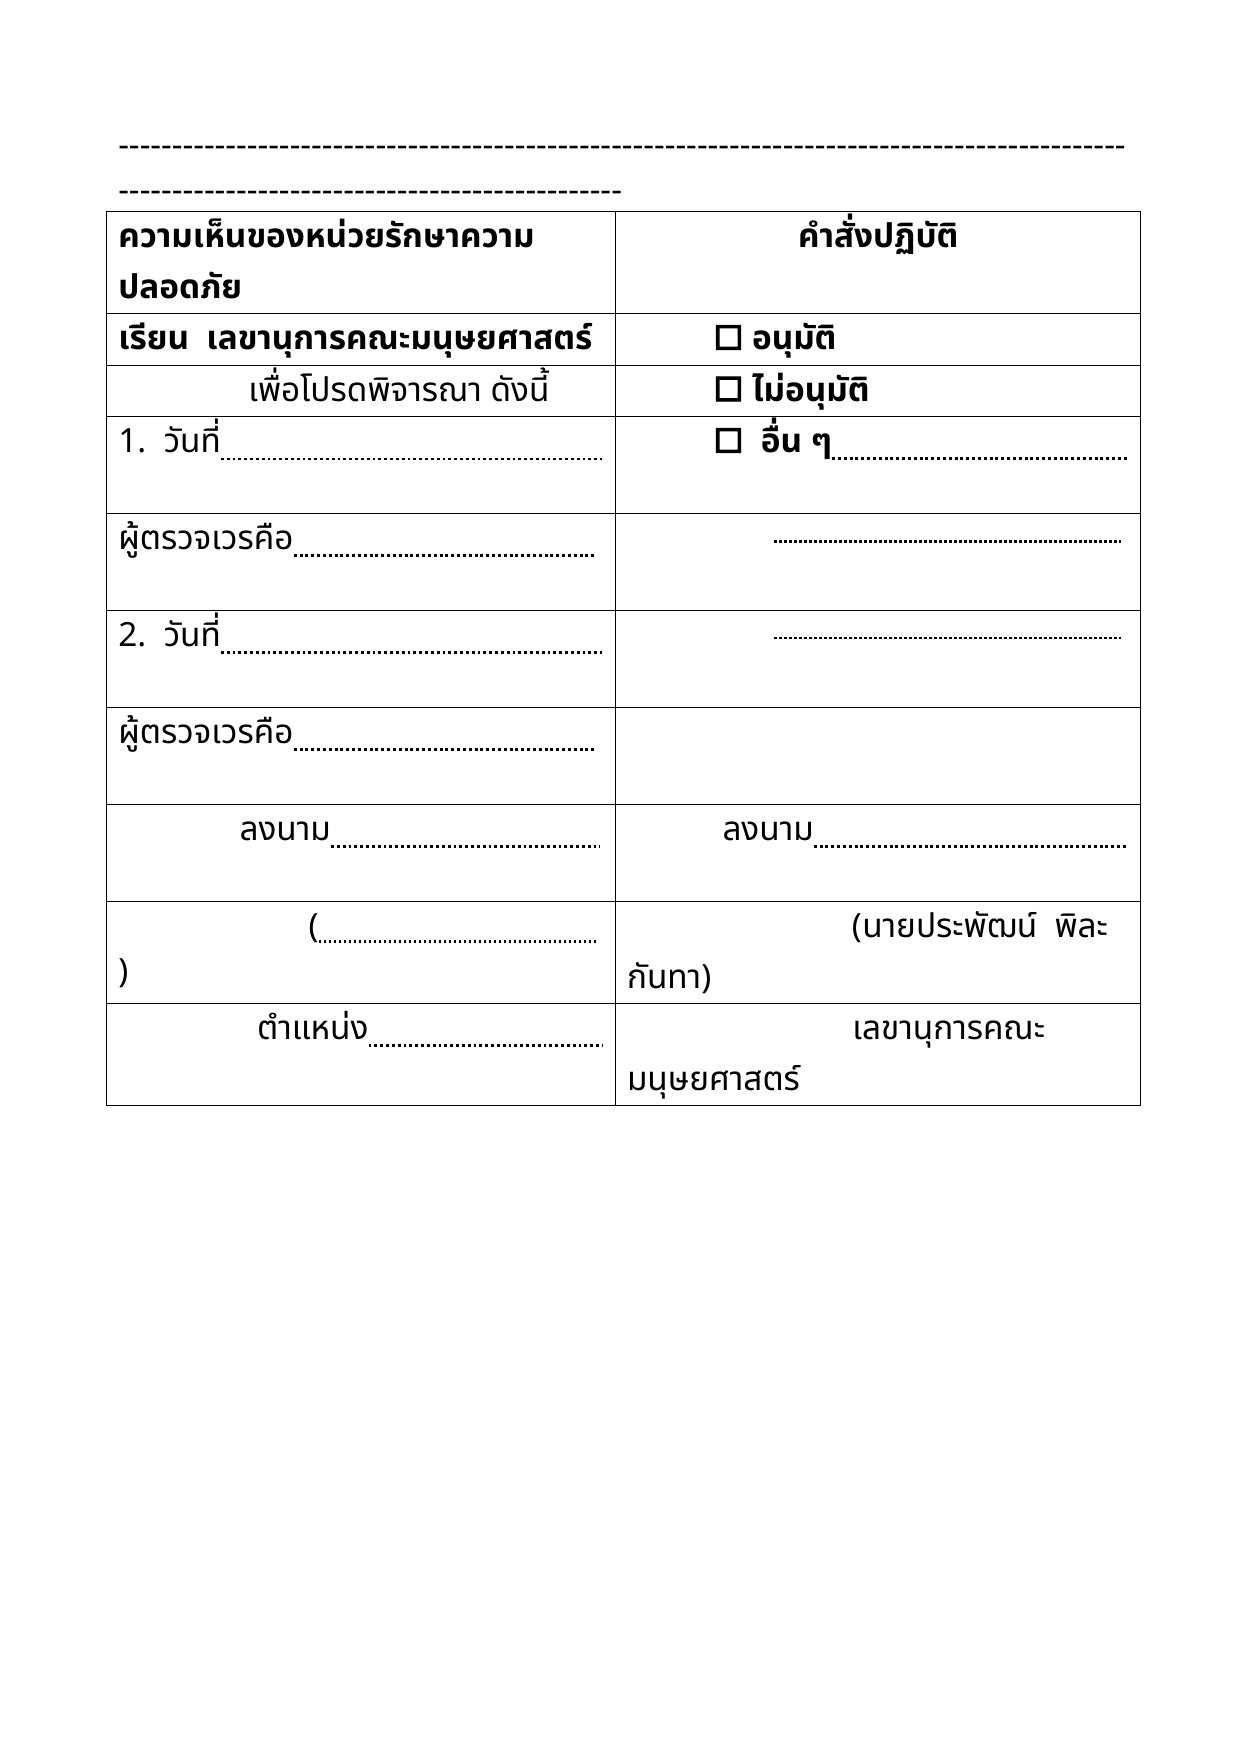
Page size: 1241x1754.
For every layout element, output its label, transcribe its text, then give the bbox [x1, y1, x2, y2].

table_cell . [616, 611, 1140, 707]
table_cell เลขานุการคณะมนุษยศาสตร์ [616, 1004, 1140, 1105]
table_header คำสั่งปฏิบัติ [616, 212, 1140, 313]
table_cell ลงนาม . [107, 805, 615, 901]
table_cell . [616, 514, 1140, 610]
table_cell ผู้ตรวจเวรคือ . [107, 708, 615, 804]
table_cell ผู้ตรวจเวรคือ . [107, 514, 615, 610]
table_cell อื่น ๆ . [616, 417, 1140, 513]
table_cell 1. วันที่ . [107, 417, 615, 513]
table_cell [616, 708, 1140, 804]
table_cell ไม่อนุมัติ [616, 366, 1140, 416]
table_cell ตำแหน่ง . [107, 1004, 615, 1105]
table_cell 2. วันที่ . [107, 611, 615, 707]
table_cell เรียน เลขานุการคณะมนุษยศาสตร์ [107, 314, 615, 364]
table_cell (นายประพัฒน์ พิละกันทา) [616, 902, 1140, 1003]
table_header ความเห็นของหน่วยรักษาความปลอดภัย [107, 212, 615, 313]
table_cell อนุมัติ [616, 314, 1140, 364]
table_cell ลงนาม . [616, 805, 1140, 901]
text --------------------------------------------------------------------------------------------------------------------------------------------- [118, 120, 1137, 211]
table_cell เพื่อโปรดพิจารณา ดังนี้ [107, 366, 615, 416]
table_cell ( ) [107, 902, 615, 1003]
